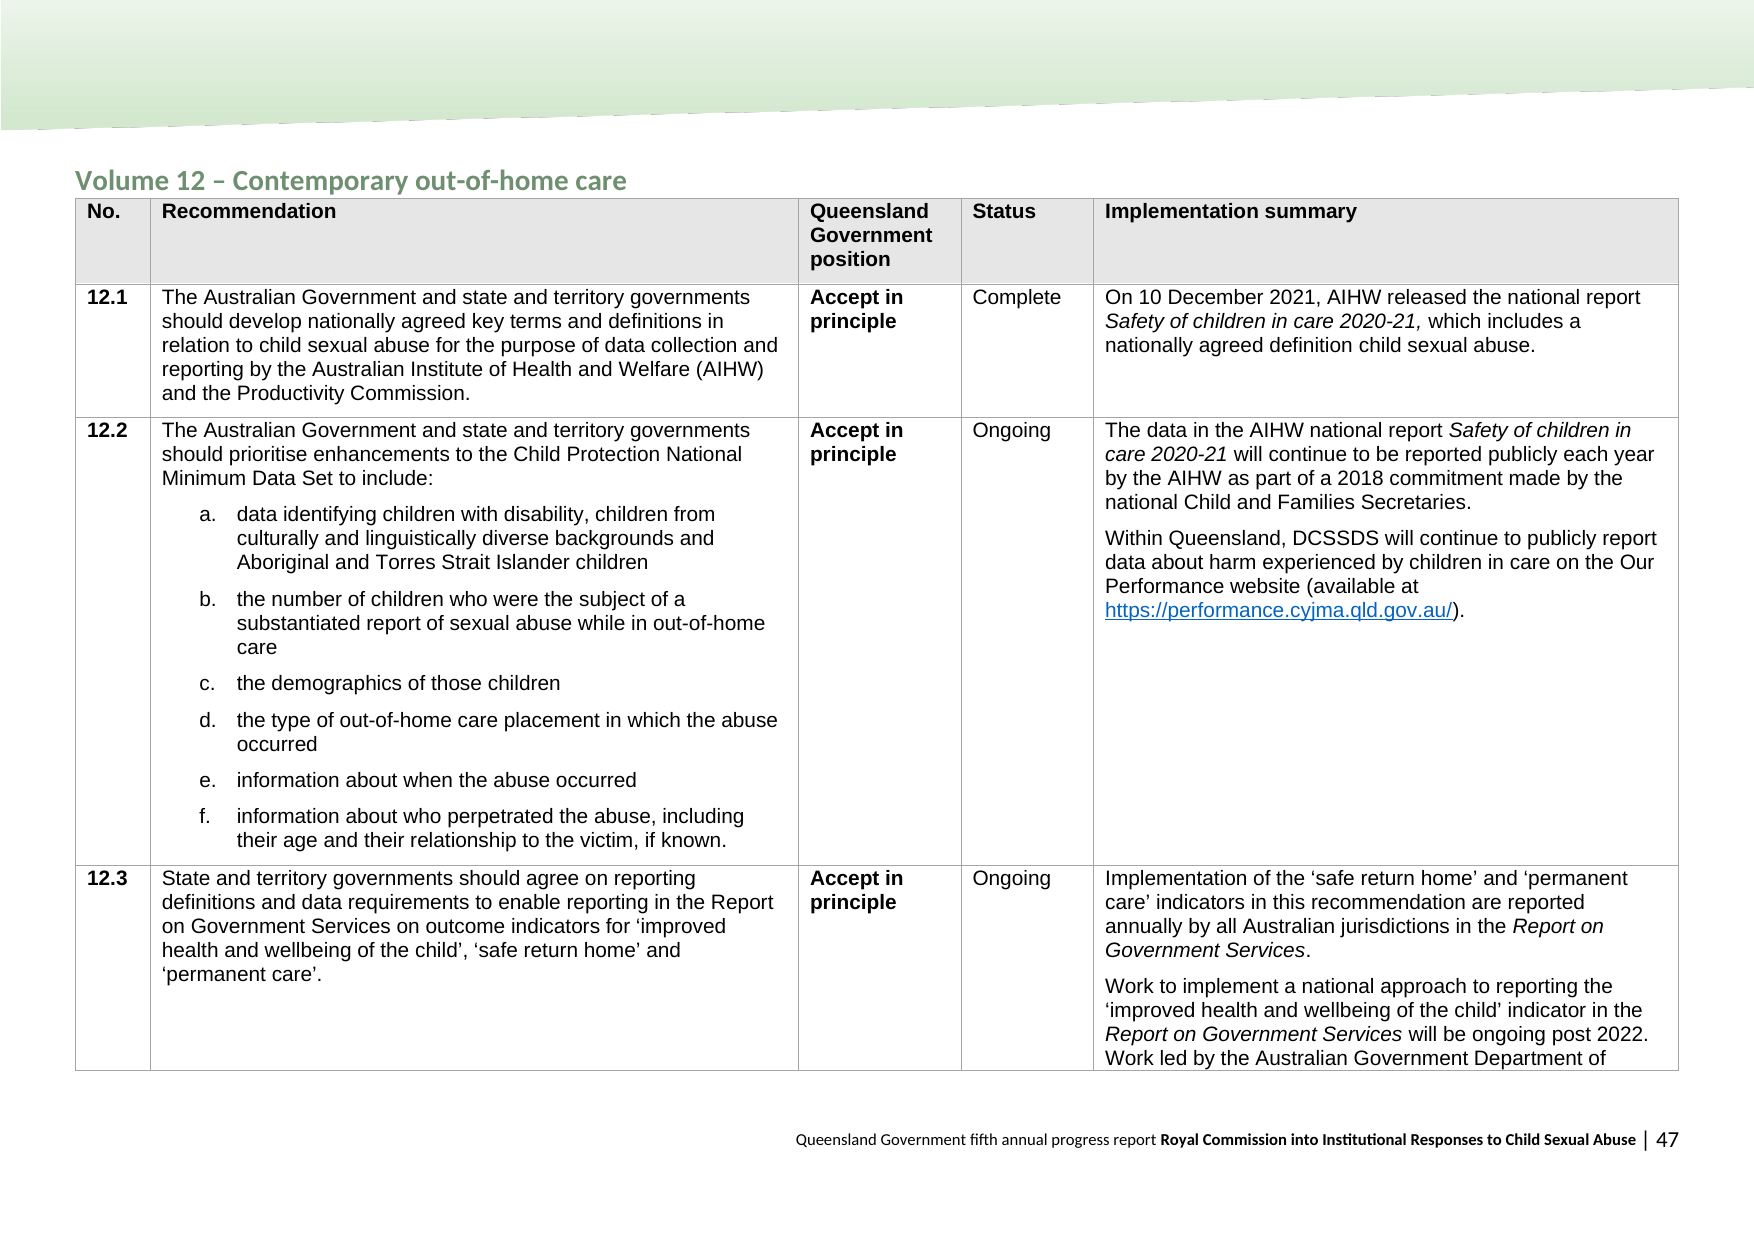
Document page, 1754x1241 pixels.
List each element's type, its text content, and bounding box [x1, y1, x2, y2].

picture [0, 0, 1754, 159]
table_cell 12.2 [76, 418, 150, 865]
table_cell Ongoing [962, 418, 1093, 865]
table_cell On 10 December 2021, AIHW released the national report Safety of children in care 2020-21, which includes a nationally agreed definition child sexual abuse. [1094, 285, 1678, 417]
subtitle Volume 12 – Contemporary out-of-home care [75, 162, 1679, 198]
table_cell Complete [962, 285, 1093, 417]
table_cell Ongoing [962, 866, 1093, 1070]
table_header Status [962, 199, 1093, 283]
table_cell Accept in principle [799, 866, 961, 1070]
table_cell The data in the AIHW national report Safety of children in care 2020-21 will continue to be reported publicly each year by the AIHW as part of a 2018 commitment made by the national Child and Families Secretaries. Within Queensland, DCSSDS will continue to publicly report data about harm experienced by children in care on the Our Performance website (available at https://performance.cyjma.qld.gov.au/). [1094, 418, 1678, 865]
table_header Implementation summary [1094, 199, 1678, 283]
table_cell 12.1 [76, 285, 150, 417]
table_header Recommendation [151, 199, 798, 283]
table_cell Accept in principle [799, 418, 961, 865]
table_cell 12.3 [76, 866, 150, 1070]
table_cell The Australian Government and state and territory governments should develop nationally agreed key terms and definitions in relation to child sexual abuse for the purpose of data collection and reporting by the Australian Institute of Health and Welfare (AIHW) and the Productivity Commission. [151, 285, 798, 417]
table_cell The Australian Government and state and territory governments should prioritise enhancements to the Child Protection National Minimum Data Set to include: data identifying children with disability, children from culturally and linguistically diverse backgrounds and Aboriginal and Torres Strait Islander children the number of children who were the subject of a substantiated report of sexual abuse while in out-of-home care the demographics of those children the type of out-of-home care placement in which the abuse occurred information about when the abuse occurred information about who perpetrated the abuse, including their age and their relationship to the victim, if known. [151, 418, 798, 865]
table_header Queensland Government position [799, 199, 961, 283]
table_cell Accept in principle [799, 285, 961, 417]
table_header No. [76, 199, 150, 283]
